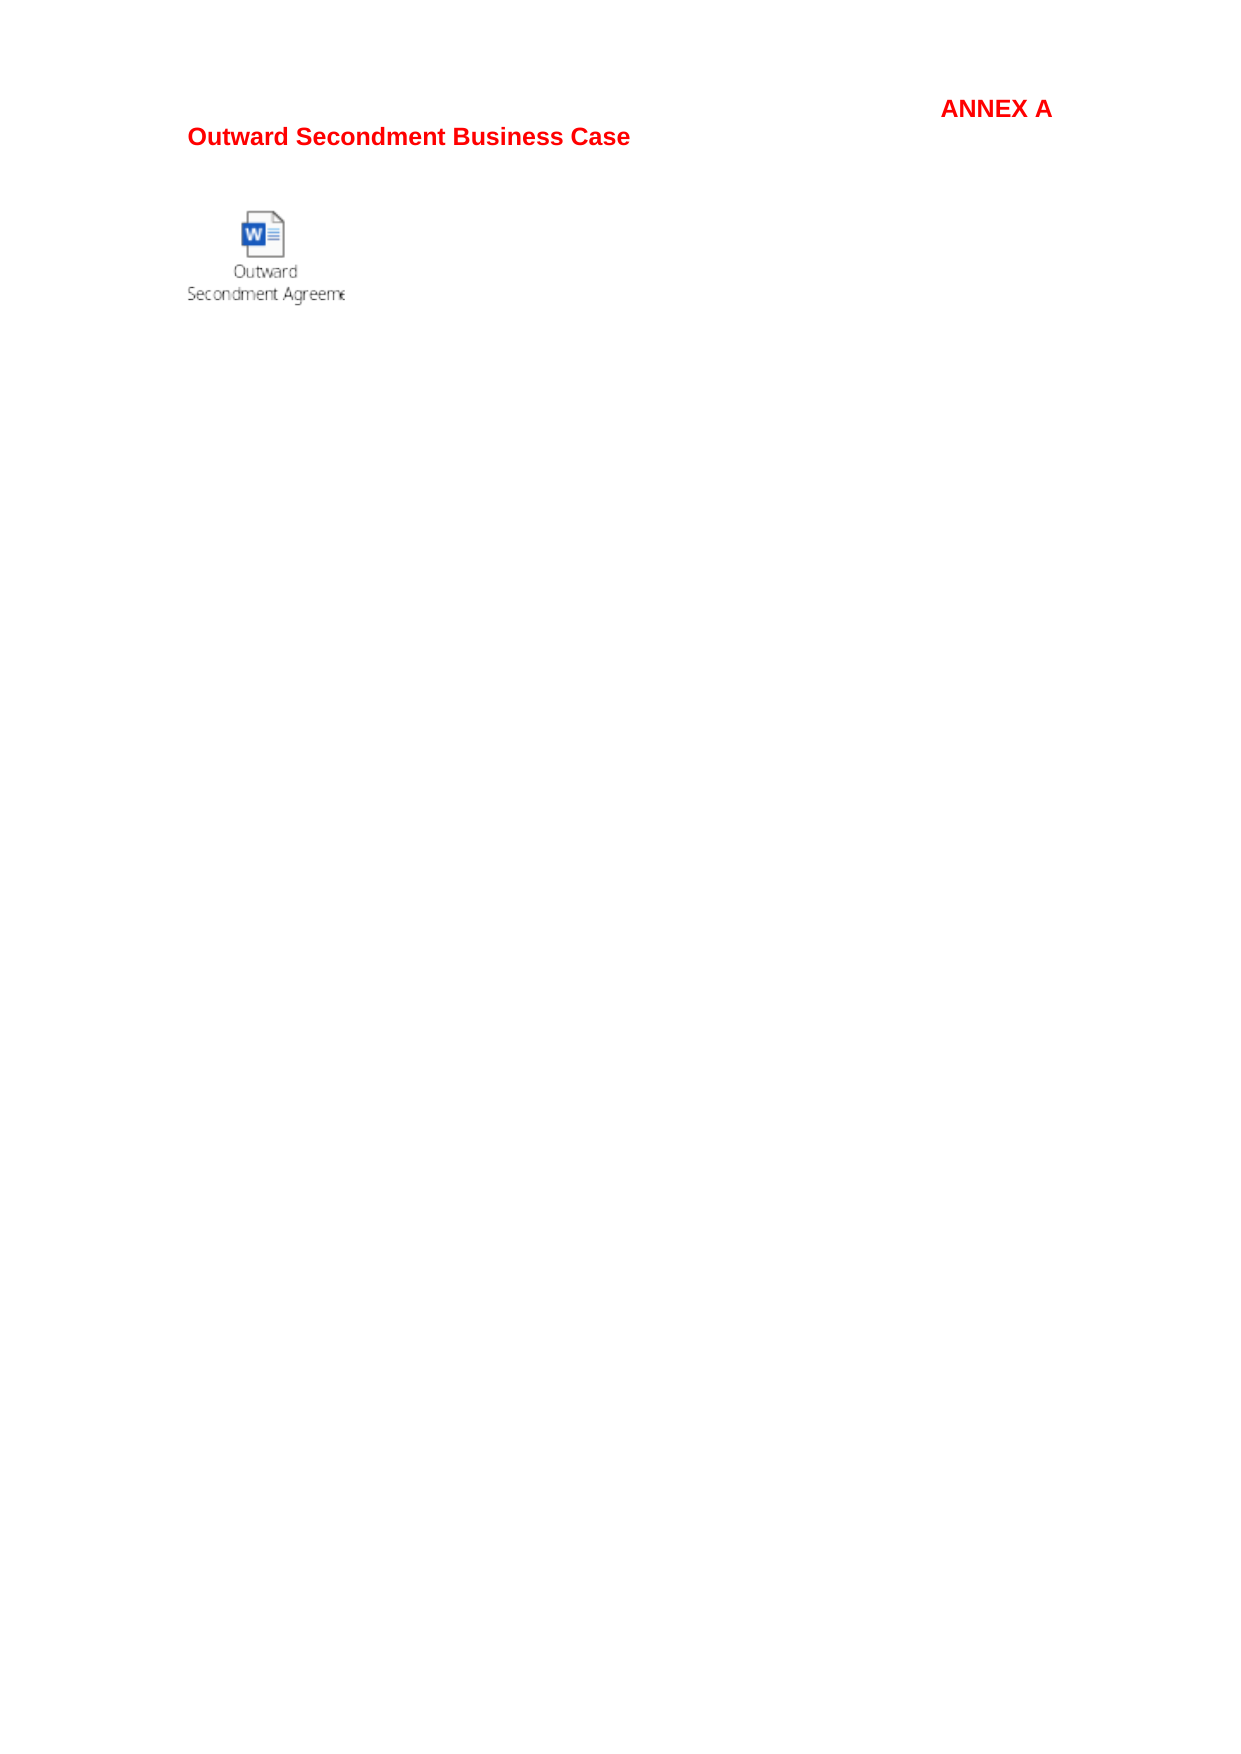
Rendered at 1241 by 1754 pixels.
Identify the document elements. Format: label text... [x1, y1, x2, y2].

text Outward Secondment Business Case [187, 122, 1053, 151]
text ANNEX A [187, 94, 1053, 122]
